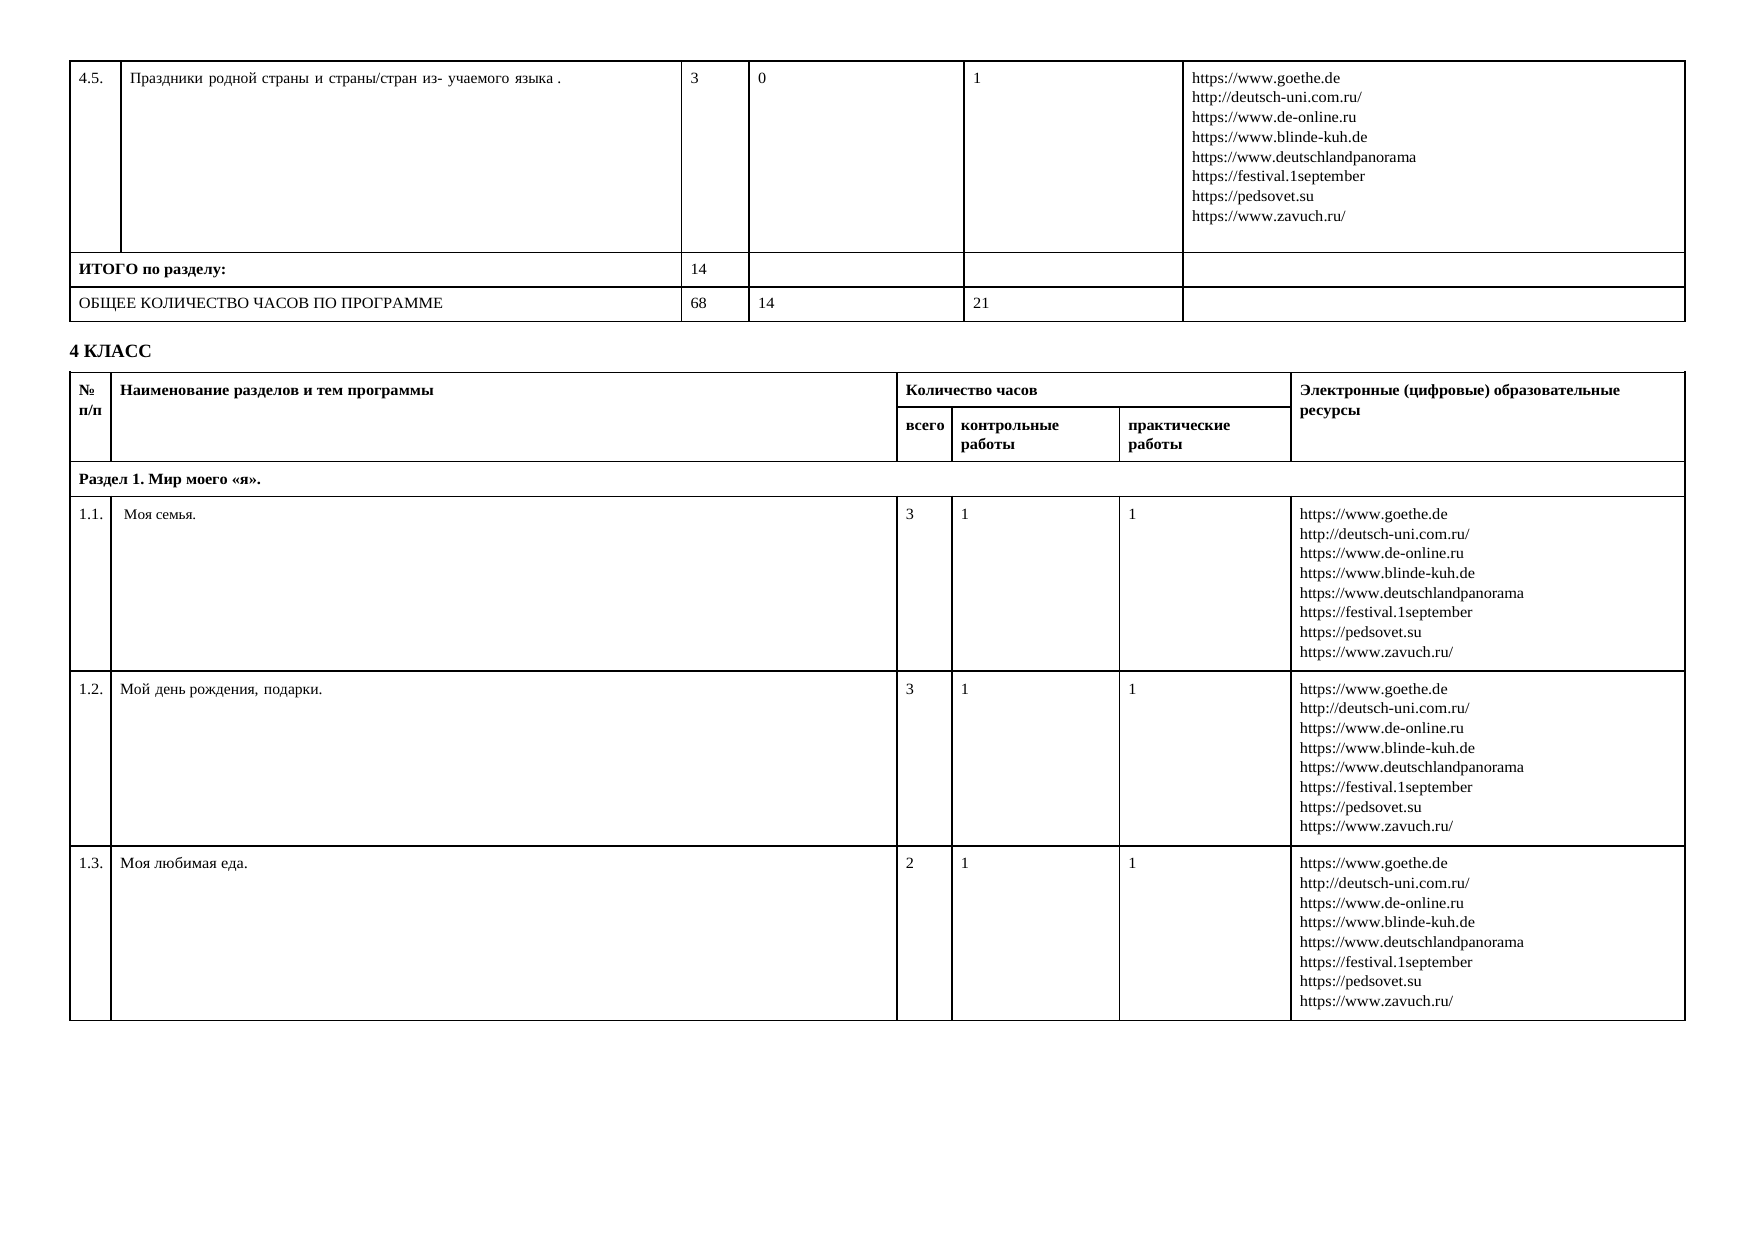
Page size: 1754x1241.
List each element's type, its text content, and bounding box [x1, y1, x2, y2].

table_cell 3 [898, 672, 951, 845]
table_cell 14 [750, 288, 963, 321]
table_cell [1184, 253, 1684, 286]
table_header 3 [682, 62, 748, 251]
table_cell 21 [965, 288, 1182, 321]
table_header Количество часов [898, 373, 1290, 406]
table_header № п/п [71, 373, 110, 461]
table_cell 2 [898, 847, 951, 1019]
table_cell 1 [953, 672, 1119, 845]
table_header Праздники родной страны и страны/стран из- учаемого языка . [122, 62, 681, 251]
table_cell 3 [898, 497, 951, 670]
table_cell Моя семья. [112, 497, 896, 670]
table_cell контрольные работы [953, 408, 1119, 461]
table_cell 68 [682, 288, 748, 321]
table_cell практические работы [1120, 408, 1290, 461]
table_header 0 [750, 62, 963, 251]
table_cell [965, 253, 1182, 286]
table_cell 1 [1120, 497, 1290, 670]
table_cell 1 [953, 497, 1119, 670]
table_header Наименование разделов и тем программы [112, 373, 896, 461]
table_header https://www.goethe.de http://deutsch-uni.com.ru/ https://www.de-online.ru https://www.blinde-kuh.de https://www.deutschlandpanorama https://festival.1september https://pedsovet.su https://www.zavuch.ru/ [1184, 62, 1684, 251]
table_cell 1.3. [71, 847, 110, 1019]
table_cell [1184, 288, 1684, 321]
table_cell ОБЩЕЕ КОЛИЧЕСТВО ЧАСОВ ПО ПРОГРАММЕ [71, 288, 681, 321]
table_cell Моя любимая еда. [112, 847, 896, 1019]
table_cell 1 [953, 847, 1119, 1019]
table_cell 1 [1120, 672, 1290, 845]
table_header 4.5. [71, 62, 120, 251]
table_header 1 [965, 62, 1182, 251]
table_cell всего [898, 408, 951, 461]
table_cell ИТОГО по разделу: [71, 253, 681, 286]
table_cell Раздел 1. Мир моего «я». [71, 462, 1684, 496]
table_cell 1.1. [71, 497, 110, 670]
list КЛАСС [69, 340, 1698, 362]
table_cell 1.2. [71, 672, 110, 845]
table_cell [750, 253, 963, 286]
table_cell 1 [1120, 847, 1290, 1019]
table_header Электронные (цифровые) образовательные ресурсы [1292, 373, 1684, 461]
table_cell 14 [682, 253, 748, 286]
table_cell Мой день рождения, подарки. [112, 672, 896, 845]
